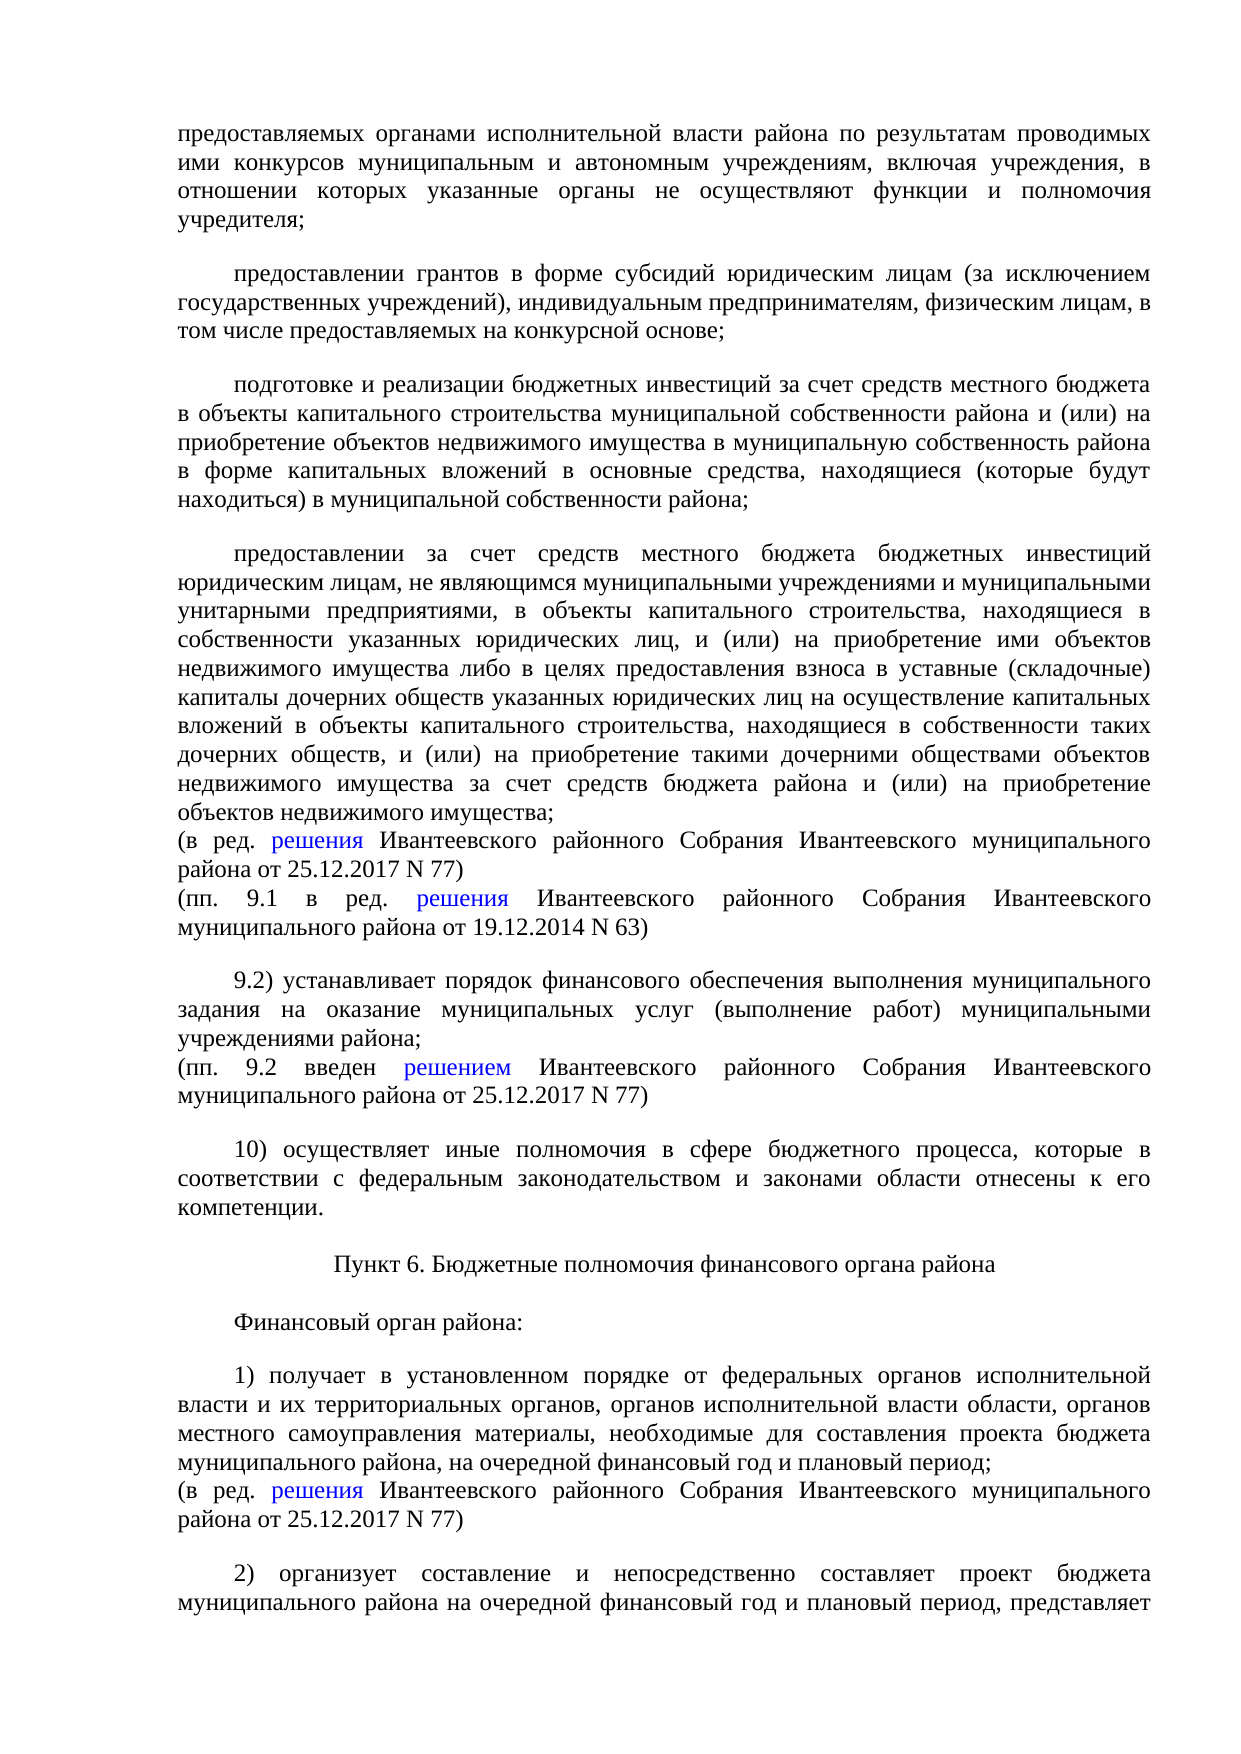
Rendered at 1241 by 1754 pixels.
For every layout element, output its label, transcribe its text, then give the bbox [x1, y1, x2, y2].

text (в ред. решения Ивантеевского районного Собрания Ивантеевского муниципального района от 25.12.2017 N 77) [177, 1476, 1152, 1533]
text 10) осуществляет иные полномочия в сфере бюджетного процесса, которые в соответствии с федеральным законодательством и законами области отнесены к его компетенции. [177, 1134, 1152, 1221]
text предоставлении за счет средств местного бюджета бюджетных инвестиций юридическим лицам, не являющимся муниципальными учреждениями и муниципальными унитарными предприятиями, в объекты капитального строительства, находящиеся в собственности указанных юридических лиц, и (или) на приобретение ими объектов недвижимого имущества либо в целях предоставления взноса в уставные (складочные) капиталы дочерних обществ указанных юридических лиц на осуществление капитальных вложений в объекты капитального строительства, находящиеся в собственности таких дочерних обществ, и (или) на приобретение такими дочерними обществами объектов недвижимого имущества за счет средств бюджета района и (или) на приобретение объектов недвижимого имущества; [177, 538, 1152, 826]
text (пп. 9.1 в ред. решения Ивантеевского районного Собрания Ивантеевского муниципального района от 19.12.2014 N 63) [177, 883, 1152, 941]
text предоставлении грантов в форме субсидий юридическим лицам (за исключением государственных учреждений), индивидуальным предпринимателям, физическим лицам, в том числе предоставляемых на конкурсной основе; [177, 258, 1152, 344]
text 9.2) устанавливает порядок финансового обеспечения выполнения муниципального задания на оказание муниципальных услуг (выполнение работ) муниципальными учреждениями района; [177, 966, 1152, 1052]
text Финансовый орган района: [177, 1307, 1152, 1336]
text Пункт 6. Бюджетные полномочия финансового органа района [177, 1249, 1152, 1278]
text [177, 118, 1152, 233]
text (пп. 9.2 введен решением Ивантеевского районного Собрания Ивантеевского муниципального района от 25.12.2017 N 77) [177, 1052, 1152, 1109]
text 1) получает в установленном порядке от федеральных органов исполнительной власти и их территориальных органов, органов исполнительной власти области, органов местного самоуправления материалы, необходимые для составления проекта бюджета муниципального района, на очередной финансовый год и плановый период; [177, 1361, 1152, 1476]
text подготовке и реализации бюджетных инвестиций за счет средств местного бюджета в объекты капитального строительства муниципальной собственности района и (или) на приобретение объектов недвижимого имущества в муниципальную собственность района в форме капитальных вложений в основные средства, находящиеся (которые будут находиться) в муниципальной собственности района; [177, 369, 1152, 513]
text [177, 1558, 1152, 1616]
text (в ред. решения Ивантеевского районного Собрания Ивантеевского муниципального района от 25.12.2017 N 77) [177, 826, 1152, 883]
